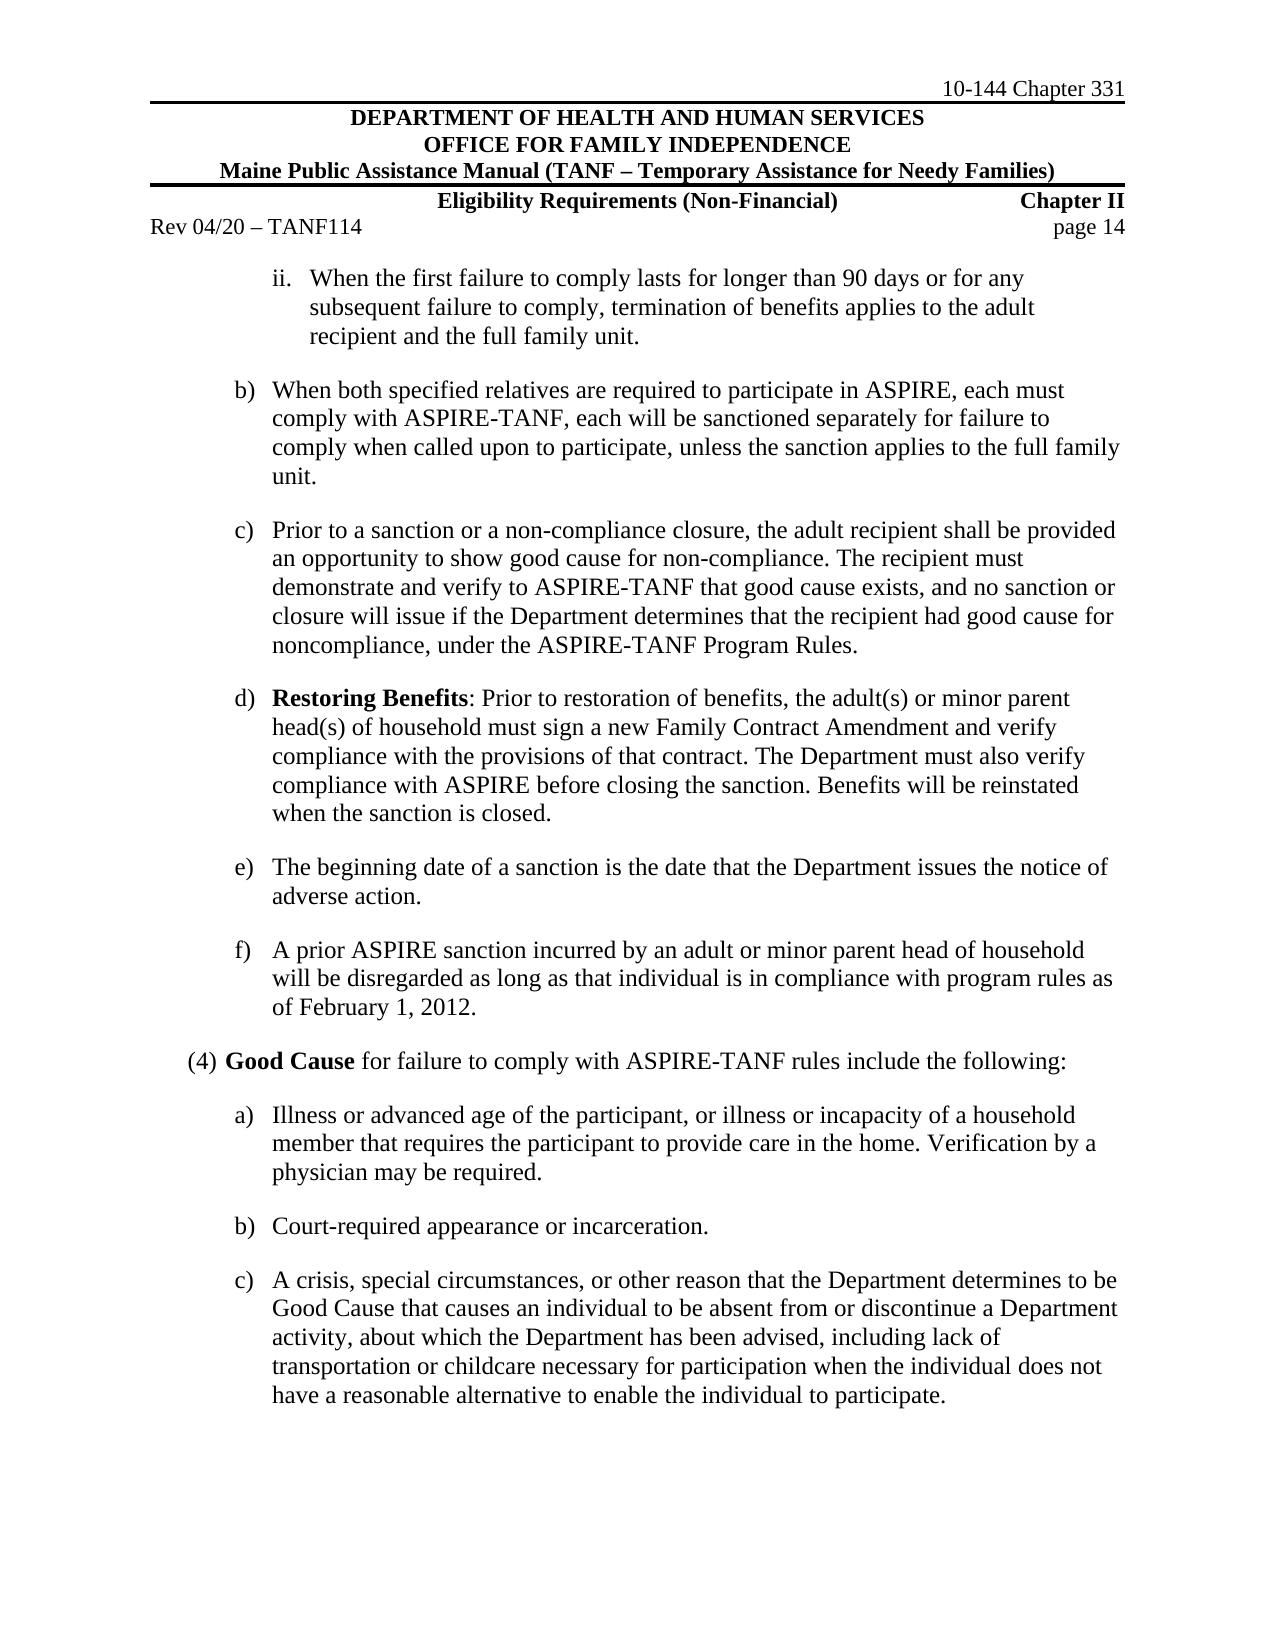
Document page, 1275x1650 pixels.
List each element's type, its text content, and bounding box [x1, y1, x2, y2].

text c) A crisis, special circumstances, or other reason that the Department determines to be Good Cause that causes an individual to be absent from or discontinue a Department activity, about which the Department has been advised, including lack of transportation or childcare necessary for participation when the individual does not have a reasonable alternative to enable the individual to participate. [234, 1265, 1125, 1408]
list When the first failure to comply lasts for longer than 90 days or for any subsequent failure to comply, termination of benefits applies to the adult recipient and the full family unit. [272, 263, 1125, 350]
list Prior to a sanction or a non-compliance closure, the adult recipient shall be provided an opportunity to show good cause for non-compliance. The recipient must demonstrate and verify to ASPIRE-TANF that good cause exists, and no sanction or closure will issue if the Department determines that the recipient had good cause for noncompliance, under the ASPIRE-TANF Program Rules. [234, 515, 1125, 658]
text a) Illness or advanced age of the participant, or illness or incapacity of a household member that requires the participant to provide care in the home. Verification by a physician may be required. [234, 1100, 1125, 1186]
text (4) Good Cause for failure to comply with ASPIRE-TANF rules include the following: [187, 1046, 1125, 1075]
list Restoring Benefits: Prior to restoration of benefits, the adult(s) or minor parent head(s) of household must sign a new Family Contract Amendment and verify compliance with the provisions of that contract. The Department must also verify compliance with ASPIRE before closing the sanction. Benefits will be reinstated when the sanction is closed. [234, 683, 1125, 827]
list The beginning date of a sanction is the date that the Department issues the notice of adverse action. [234, 852, 1125, 910]
list When both specified relatives are required to participate in ASPIRE, each must comply with ASPIRE-TANF, each will be sanctioned separately for failure to comply when called upon to participate, unless the sanction applies to the full family unit. [234, 375, 1125, 490]
list A prior ASPIRE sanction incurred by an adult or minor parent head of household will be disregarded as long as that individual is in compliance with program rules as of February 1, 2012. [234, 935, 1125, 1021]
text b) Court-required appearance or incarceration. [234, 1211, 1125, 1240]
